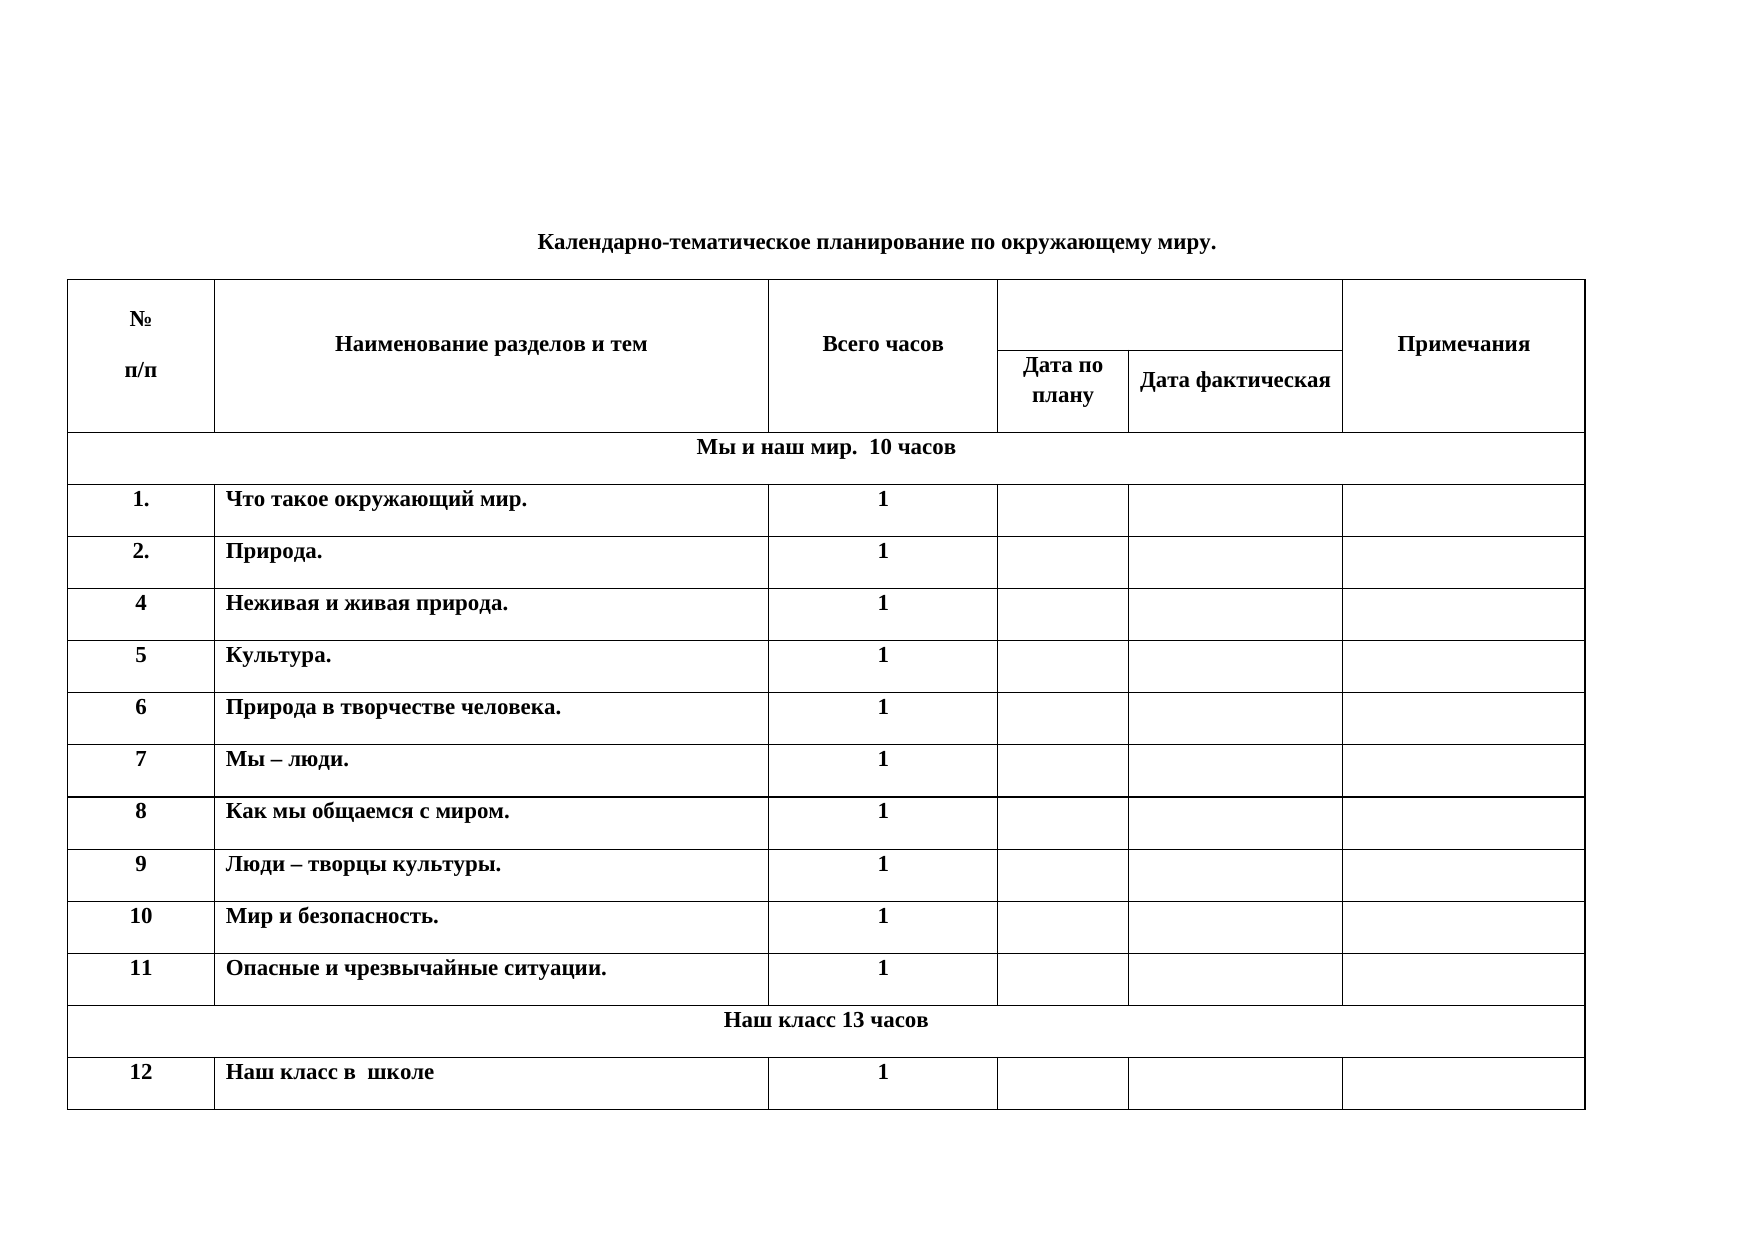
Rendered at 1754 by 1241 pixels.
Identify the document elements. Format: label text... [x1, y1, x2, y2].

table_cell [1129, 798, 1342, 848]
table_cell 6 [68, 693, 214, 744]
table_cell [1129, 902, 1342, 953]
table_cell [1343, 902, 1584, 953]
table_cell Природа в творчестве человека. [215, 693, 768, 744]
table_cell [998, 798, 1128, 848]
table_cell 1 [769, 693, 997, 744]
table_cell 1 [769, 902, 997, 953]
table_header № п/п [68, 280, 214, 432]
table_cell [1343, 1058, 1584, 1109]
table_cell Природа. [215, 537, 768, 588]
table_cell Люди – творцы культуры. [215, 850, 768, 901]
table_cell Дата фактическая [1129, 351, 1342, 432]
table_cell 1. [68, 485, 214, 536]
table_cell 1 [769, 798, 997, 848]
table_cell Неживая и живая природа. [215, 589, 768, 640]
table_cell [998, 850, 1128, 901]
table_cell 5 [68, 641, 214, 692]
table_cell [1343, 850, 1584, 901]
table_cell [1129, 693, 1342, 744]
table_cell [1343, 693, 1584, 744]
table_cell 1 [769, 1058, 997, 1109]
table_header Примечания [1343, 280, 1584, 432]
table_cell 1 [769, 850, 997, 901]
table_cell [1129, 537, 1342, 588]
table_cell [998, 745, 1128, 796]
table_cell 1 [769, 537, 997, 588]
table_cell 4 [68, 589, 214, 640]
table_cell [1129, 954, 1342, 1005]
table_cell [998, 693, 1128, 744]
table_cell [1129, 641, 1342, 692]
table_cell [1343, 589, 1584, 640]
table_cell [998, 954, 1128, 1005]
table_cell Наш класс 13 часов [68, 1006, 1584, 1057]
table_cell Как мы общаемся с миром. [215, 798, 768, 848]
table_cell Опасные и чрезвычайные ситуации. [215, 954, 768, 1005]
table_cell [1343, 798, 1584, 848]
table_cell Мы и наш мир. 10 часов [68, 433, 1584, 484]
table_cell 1 [769, 641, 997, 692]
table_cell [998, 537, 1128, 588]
table_cell 1 [769, 954, 997, 1005]
table_cell [1129, 589, 1342, 640]
table_cell [1129, 1058, 1342, 1109]
table_cell [998, 485, 1128, 536]
table_cell [998, 641, 1128, 692]
table_cell Мы – люди. [215, 745, 768, 796]
table_cell [1343, 485, 1584, 536]
table_cell [998, 589, 1128, 640]
table_cell Что такое окружающий мир. [215, 485, 768, 536]
text Календарно-тематическое планирование по окружающему миру. [118, 228, 1636, 254]
table_cell 11 [68, 954, 214, 1005]
table_header Всего часов [769, 280, 997, 432]
table_cell [998, 902, 1128, 953]
table_cell Культура. [215, 641, 768, 692]
table_cell 1 [769, 589, 997, 640]
table_cell 1 [769, 485, 997, 536]
table_cell 10 [68, 902, 214, 953]
table_cell [1343, 641, 1584, 692]
table_cell Мир и безопасность. [215, 902, 768, 953]
table_cell [1129, 745, 1342, 796]
table_cell [1343, 537, 1584, 588]
table_cell 9 [68, 850, 214, 901]
table_cell 12 [68, 1058, 214, 1109]
table_cell 1 [769, 745, 997, 796]
table_cell [1343, 745, 1584, 796]
table_cell 8 [68, 798, 214, 848]
table_cell [1129, 850, 1342, 901]
table_cell 2. [68, 537, 214, 588]
table_cell [998, 1058, 1128, 1109]
table_cell [1343, 954, 1584, 1005]
table_cell [1129, 485, 1342, 536]
table_header Наименование разделов и тем [215, 280, 768, 432]
table_header [998, 280, 1342, 349]
table_cell Наш класс в школе [215, 1058, 768, 1109]
table_cell 7 [68, 745, 214, 796]
table_cell Дата по плану [998, 351, 1128, 432]
